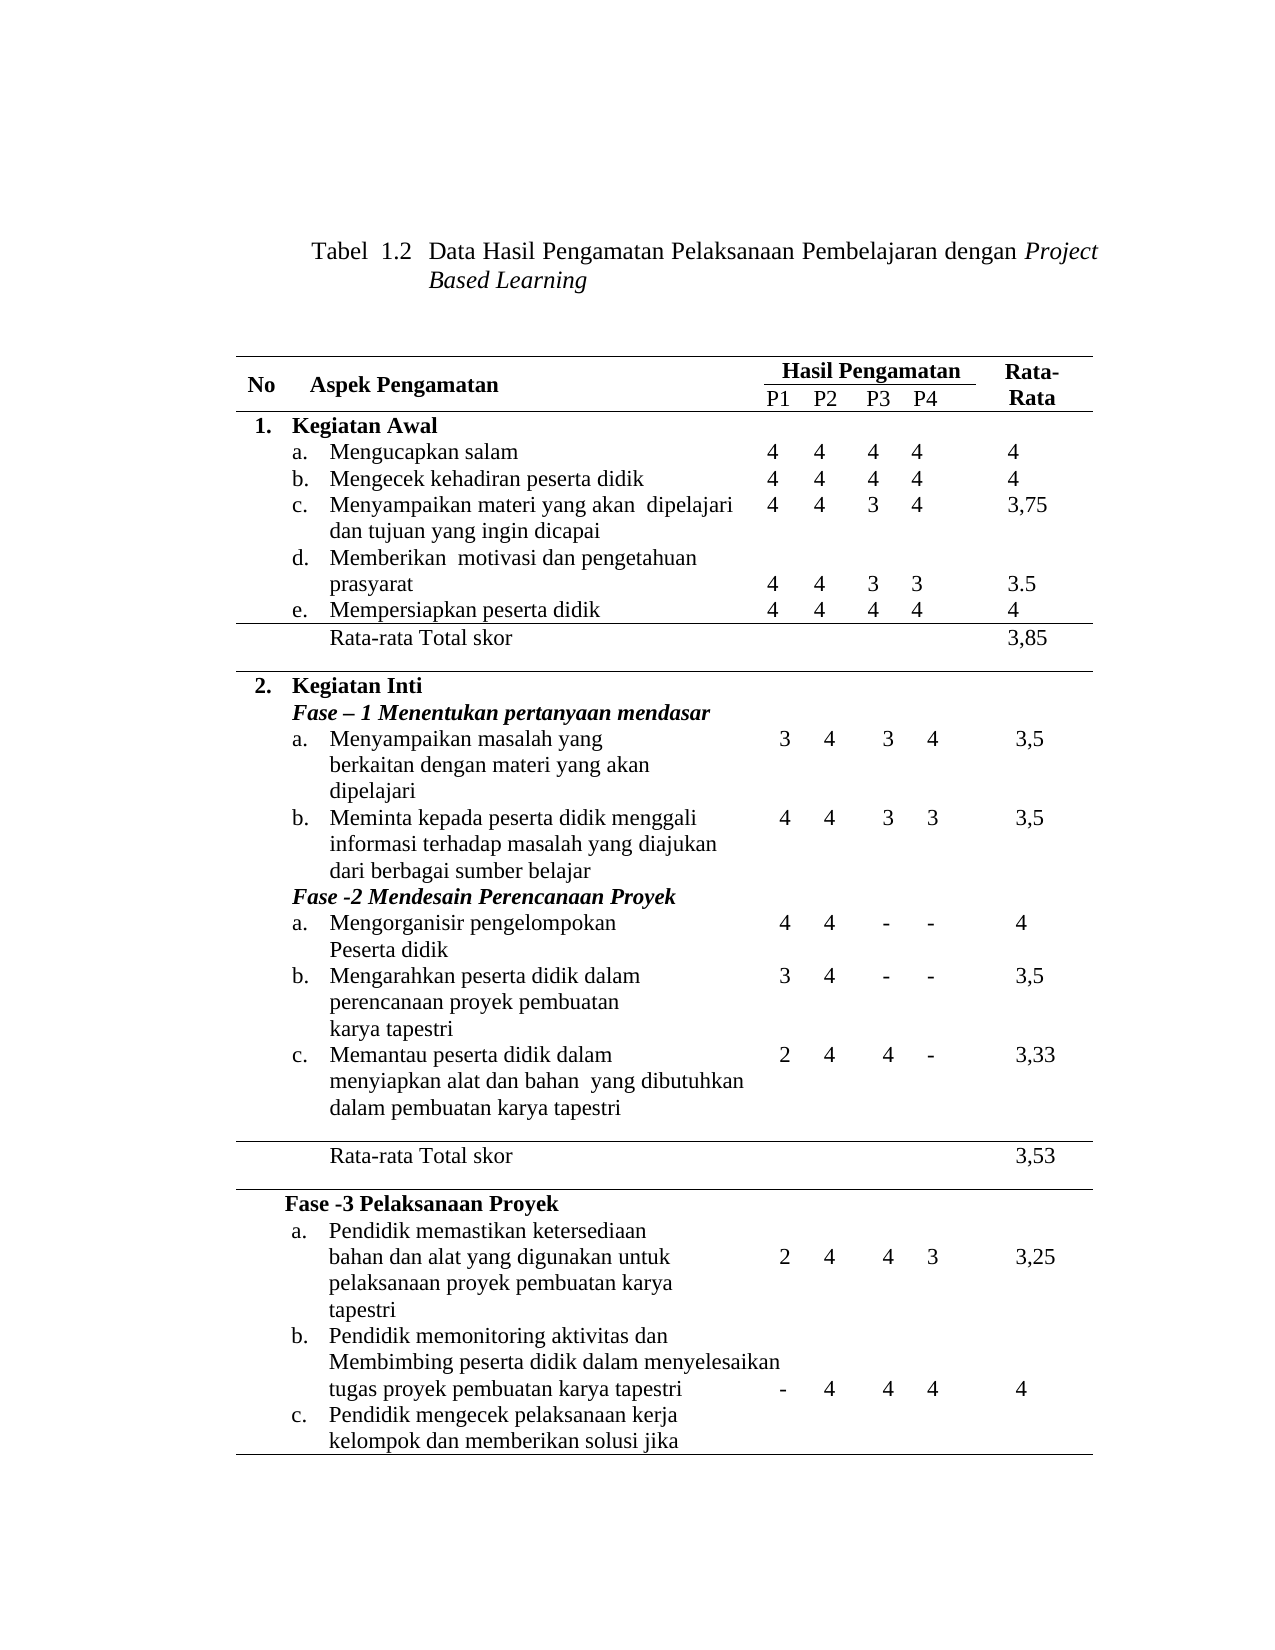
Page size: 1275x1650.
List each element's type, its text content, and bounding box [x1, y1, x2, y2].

table_cell Kegiatan Inti Fase – 1 Menentukan pertanyaan mendasar Menyampaikan masalah yang 3 4 3 4 3,5 berkaitan dengan materi yang akan dipelajari Meminta kepada peserta didik menggali 4 4 3 3 3,5 informasi terhadap masalah yang diajukan dari berbagai sumber belajar Fase -2 Mendesain Perencanaan Proyek Mengorganisir pengelompokan 4 4 - - 4 Peserta didik Mengarahkan peserta didik dalam 3 4 - - 3,5 perencanaan proyek pembuatan karya tapestri Memantau peserta didik dalam 2 4 4 - 3,33 menyiapkan alat dan bahan yang dibutuhkan dalam pembuatan karya tapestri [236, 672, 1093, 1141]
table_header Rata- Rata [976, 357, 1093, 411]
table_header No Aspek Pengamatan [236, 357, 764, 411]
table_cell Rata-rata Total skor 3,85 [236, 624, 1093, 671]
table_cell Kegiatan Awal Mengucapkan salam 4 4 4 4 4 Mengecek kehadiran peserta didik 4 4 4 4 4 Menyampaikan materi yang akan dipelajari 4 4 3 4 3,75 dan tujuan yang ingin dicapai Memberikan motivasi dan pengetahuan prasyarat 4 4 3 3 3.5 Mempersiapkan peserta didik 4 4 4 4 4 [236, 412, 1093, 623]
table_header Hasil Pengamatan [764, 357, 976, 384]
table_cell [236, 1190, 1093, 1454]
table_cell P1 P2 P3 P4 [764, 385, 976, 411]
text Tabel 1.2 Data Hasil Pengamatan Pelaksanaan Pembelajaran dengan Project Based Learning [311, 236, 1098, 294]
table_cell Rata-rata Total skor 3,53 [236, 1142, 1093, 1189]
